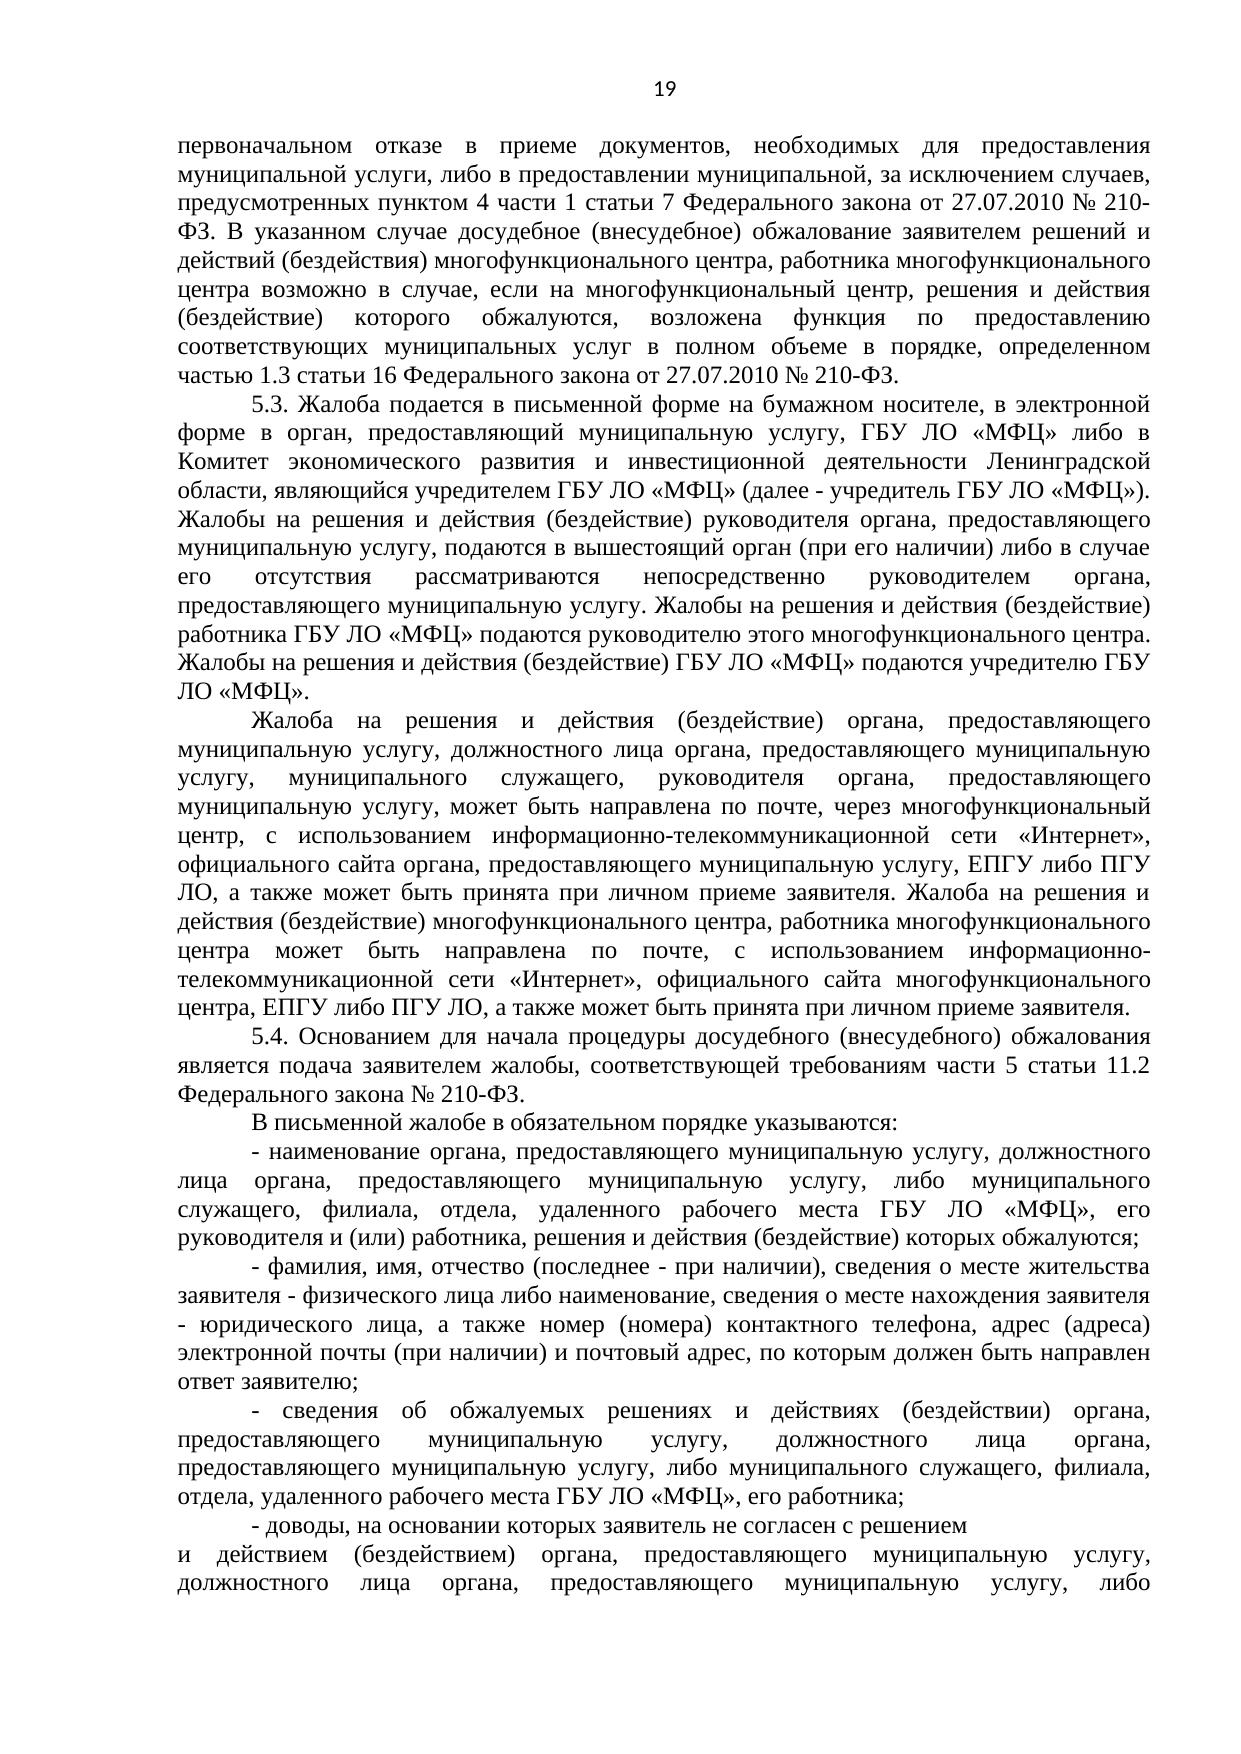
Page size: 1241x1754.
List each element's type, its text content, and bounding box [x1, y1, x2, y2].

title В письменной жалобе в обязательном порядке указываются: [177, 1107, 1152, 1136]
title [177, 130, 1152, 389]
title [177, 1510, 1152, 1596]
title - фамилия, имя, отчество (последнее - при наличии), сведения о месте жительства заявителя - физического лица либо наименование, сведения о месте нахождения заявителя - юридического лица, а также номер (номера) контактного телефона, адрес (адреса) электронной почты (при наличии) и почтовый адрес, по которым должен быть направлен ответ заявителю; [177, 1251, 1152, 1395]
title 5.4. Основанием для начала процедуры досудебного (внесудебного) обжалования является подача заявителем жалобы, соответствующей требованиям части 5 статьи 11.2 Федерального закона № 210-ФЗ. [177, 1021, 1152, 1107]
title 5.3. Жалоба подается в письменной форме на бумажном носителе, в электронной форме в орган, предоставляющий муниципальную услугу, ГБУ ЛО «МФЦ» либо в Комитет экономического развития и инвестиционной деятельности Ленинградской области, являющийся учредителем ГБУ ЛО «МФЦ» (далее - учредитель ГБУ ЛО «МФЦ»). Жалобы на решения и действия (бездействие) руководителя органа, предоставляющего муниципальную услугу, подаются в вышестоящий орган (при его наличии) либо в случае его отсутствия рассматриваются непосредственно руководителем органа, предоставляющего муниципальную услугу. Жалобы на решения и действия (бездействие) работника ГБУ ЛО «МФЦ» подаются руководителю этого многофункционального центра. Жалобы на решения и действия (бездействие) ГБУ ЛО «МФЦ» подаются учредителю ГБУ ЛО «МФЦ». [177, 389, 1152, 705]
title - сведения об обжалуемых решениях и действиях (бездействии) органа, предоставляющего муниципальную услугу, должностного лица органа, предоставляющего муниципальную услугу, либо муниципального служащего, филиала, отдела, удаленного рабочего места ГБУ ЛО «МФЦ», его работника; [177, 1395, 1152, 1510]
title Жалоба на решения и действия (бездействие) органа, предоставляющего муниципальную услугу, должностного лица органа, предоставляющего муниципальную услугу, муниципального служащего, руководителя органа, предоставляющего муниципальную услугу, может быть направлена по почте, через многофункциональный центр, с использованием информационно-телекоммуникационной сети «Интернет», официального сайта органа, предоставляющего муниципальную услугу, ЕПГУ либо ПГУ ЛО, а также может быть принята при личном приеме заявителя. Жалоба на решения и действия (бездействие) многофункционального центра, работника многофункционального центра может быть направлена по почте, с использованием информационно-телекоммуникационной сети «Интернет», официального сайта многофункционального центра, ЕПГУ либо ПГУ ЛО, а также может быть принята при личном приеме заявителя. [177, 705, 1152, 1021]
title - наименование органа, предоставляющего муниципальную услугу, должностного лица органа, предоставляющего муниципальную услугу, либо муниципального служащего, филиала, отдела, удаленного рабочего места ГБУ ЛО «МФЦ», его руководителя и (или) работника, решения и действия (бездействие) которых обжалуются; [177, 1136, 1152, 1251]
